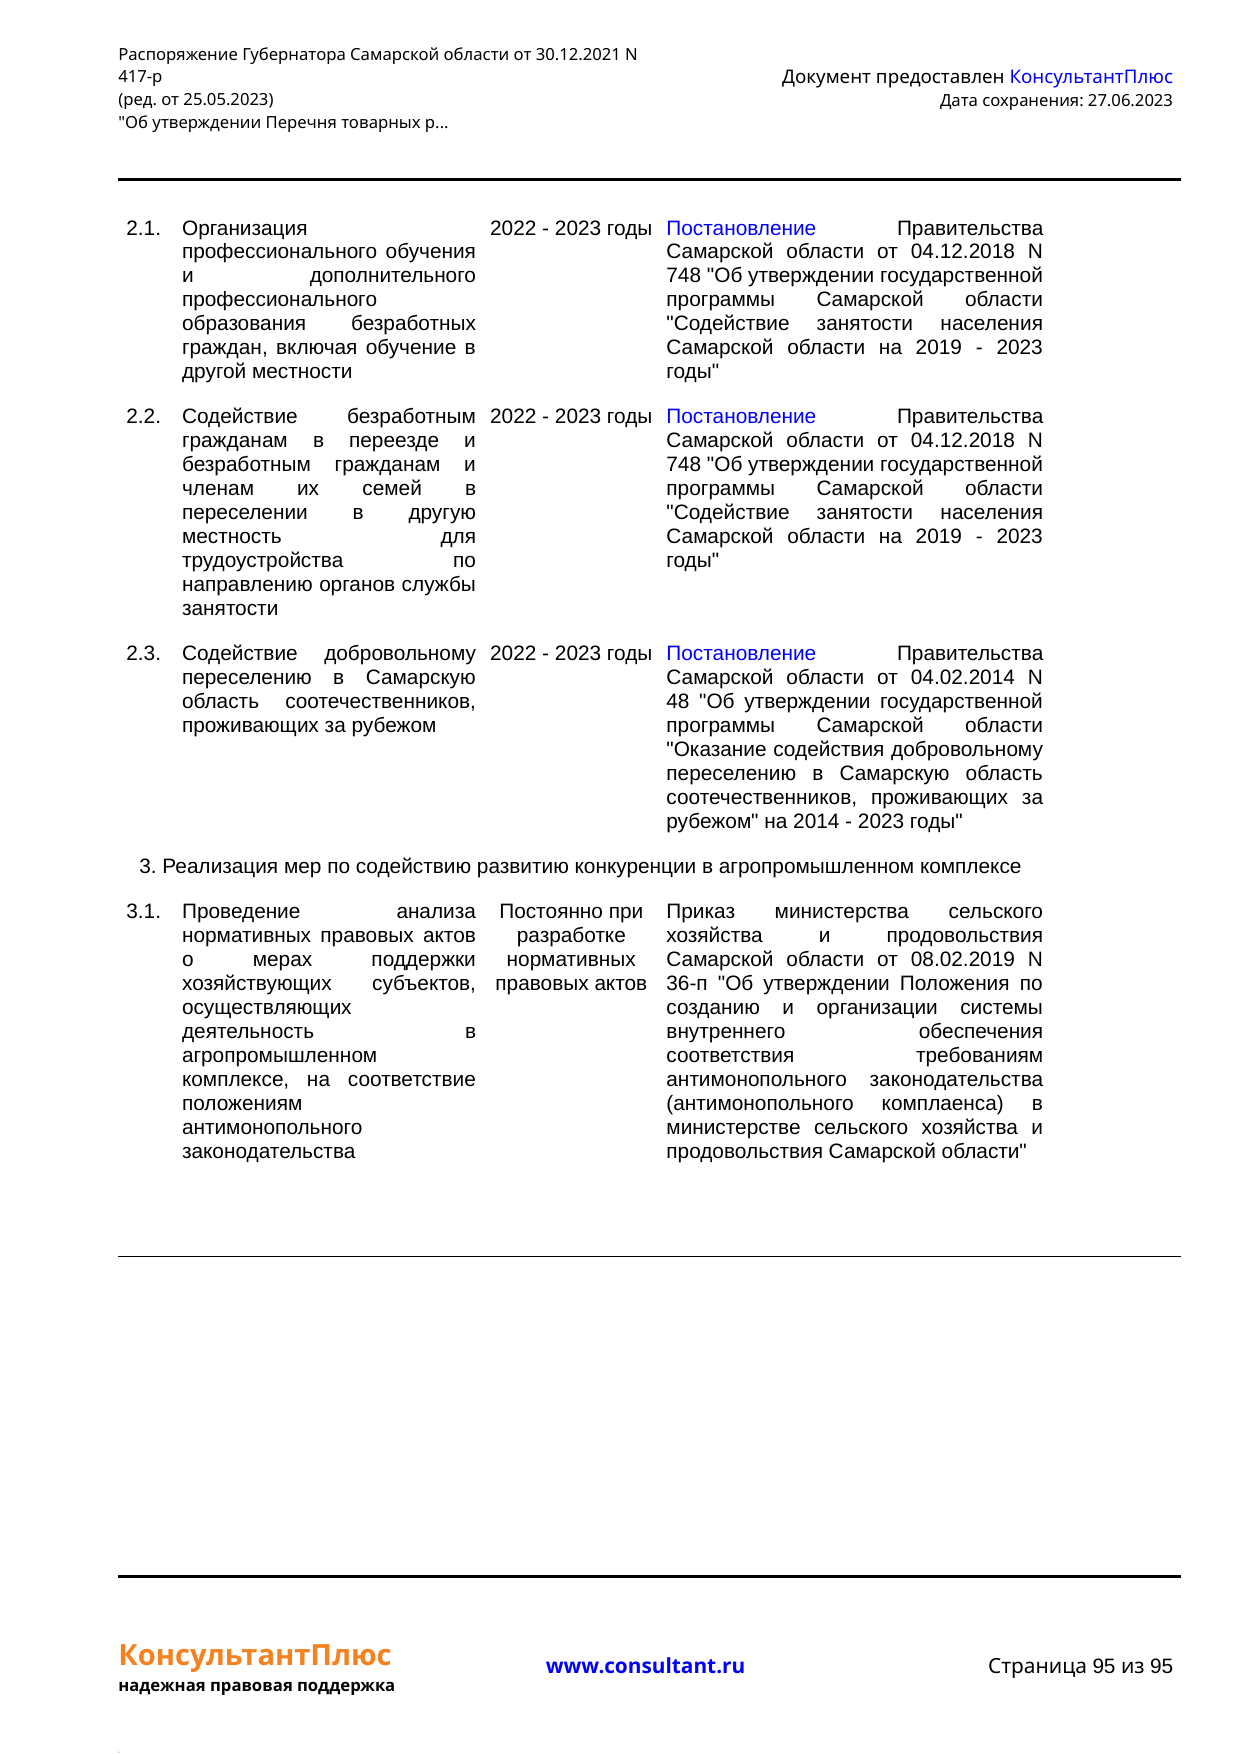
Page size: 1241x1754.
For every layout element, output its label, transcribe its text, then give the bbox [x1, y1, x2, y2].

table_cell 3.1. [112, 889, 175, 1173]
table_cell 2022 - 2023 годы [483, 205, 660, 394]
table_cell Приказ министерства сельского хозяйства и продовольствия Самарской области от 08.02.2019 N 36-п "Об утверждении Положения по созданию и организации системы внутреннего обеспечения соответствия требованиям антимонопольного законодательства (антимонопольного комплаенса) в министерстве сельского хозяйства и продовольствия Самарской области" [660, 889, 1049, 1173]
table_cell Организация профессионального обучения и дополнительного профессионального образования безработных граждан, включая обучение в другой местности [175, 205, 482, 394]
table_cell 2022 - 2023 годы [483, 394, 660, 631]
table_cell Постановление Правительства Самарской области от 04.12.2018 N 748 "Об утверждении государственной программы Самарской области "Содействие занятости населения Самарской области на 2019 - 2023 годы" [660, 205, 1049, 394]
table_cell Постановление Правительства Самарской области от 04.12.2018 N 748 "Об утверждении государственной программы Самарской области "Содействие занятости населения Самарской области на 2019 - 2023 годы" [660, 394, 1049, 631]
table_cell 2.1. [112, 205, 175, 394]
table_cell Постоянно при разработке нормативных правовых актов [483, 889, 660, 1173]
table_cell Содействие добровольному переселению в Самарскую область соотечественников, проживающих за рубежом [175, 631, 482, 843]
table_cell 2.2. [112, 394, 175, 631]
table_cell 3. Реализация мер по содействию развитию конкуренции в агропромышленном комплексе [112, 844, 1049, 889]
table_cell Содействие безработным гражданам в переезде и безработным гражданам и членам их семей в переселении в другую местность для трудоустройства по направлению органов службы занятости [175, 394, 482, 631]
table_cell 2022 - 2023 годы [483, 631, 660, 843]
table_cell 2.3. [112, 631, 175, 843]
table_cell Проведение анализа нормативных правовых актов о мерах поддержки хозяйствующих субъектов, осуществляющих деятельность в агропромышленном комплексе, на соответствие положениям антимонопольного законодательства [175, 889, 482, 1173]
table_cell Постановление Правительства Самарской области от 04.02.2014 N 48 "Об утверждении государственной программы Самарской области "Оказание содействия добровольному переселению в Самарскую область соотечественников, проживающих за рубежом" на 2014 - 2023 годы" [660, 631, 1049, 843]
